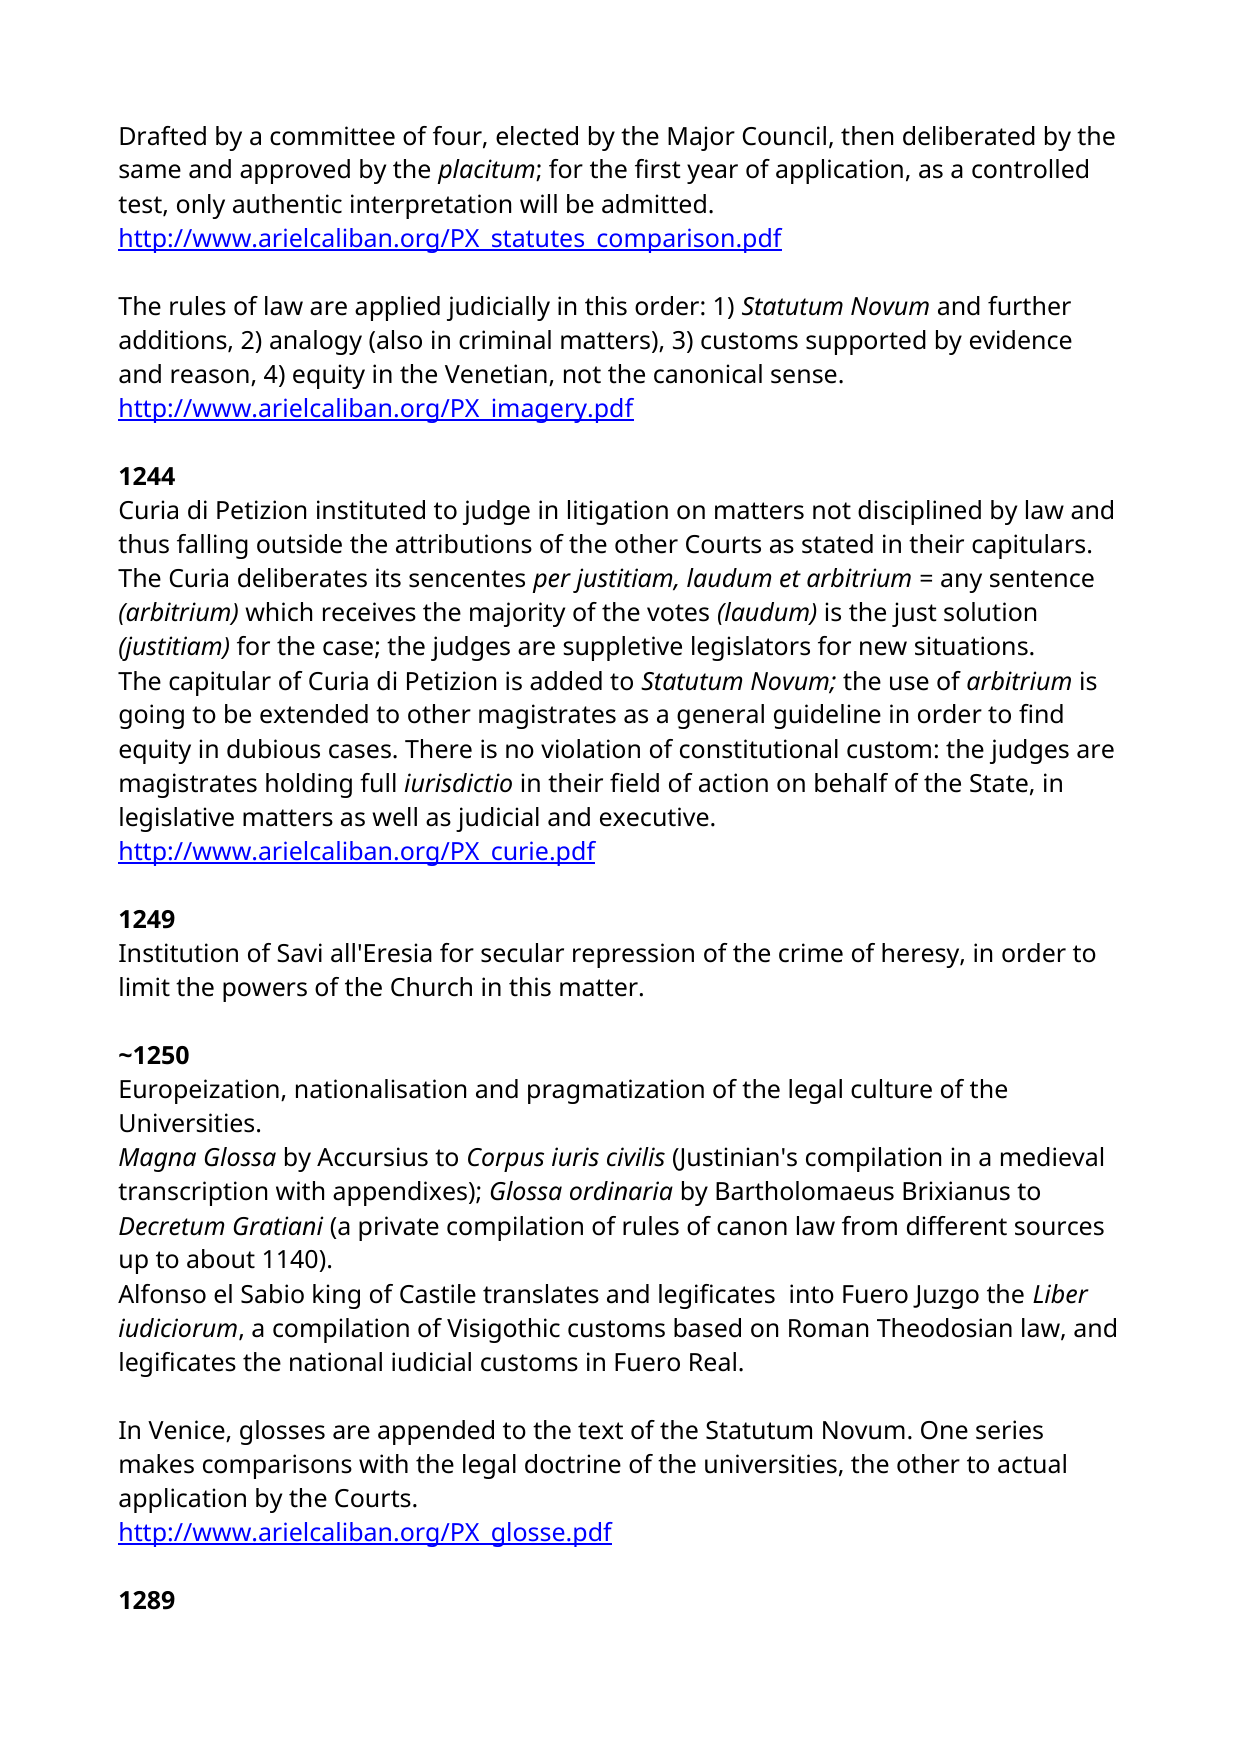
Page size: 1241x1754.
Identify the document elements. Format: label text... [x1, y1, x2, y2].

text ~1250 [118, 1038, 1122, 1072]
text Alfonso el Sabio king of Castile translates and legificates into Fuero Juzgo the Liber iudiciorum, a compilation of Visigothic customs based on Roman Theodosian law, and legificates the national iudicial customs in Fuero Real. [118, 1276, 1122, 1378]
text Magna Glossa by Accursius to Corpus iuris civilis (Justinian's compilation in a medieval transcription with appendixes); Glossa ordinaria by Bartholomaeus Brixianus to Decretum Gratiani (a private compilation of rules of canon law from different sources up to about 1140). [118, 1140, 1122, 1276]
text Curia di Petizion instituted to judge in litigation on matters not disciplined by law and thus falling outside the attributions of the other Courts as stated in their capitulars. [118, 493, 1122, 561]
text The capitular of Curia di Petizion is added to Statutum Novum; the use of arbitrium is going to be extended to other magistrates as a general guideline in order to find equity in dubious cases. There is no violation of constitutional custom: the judges are magistrates holding full iurisdictio in their field of action on behalf of the State, in legislative matters as well as judicial and executive. [118, 663, 1122, 833]
text In Venice, glosses are appended to the text of the Statutum Novum. One series makes comparisons with the legal doctrine of the universities, the other to actual application by the Courts. [118, 1412, 1122, 1515]
text http://www.arielcaliban.org/PX_statutes_comparison.pdf [118, 220, 1122, 254]
text Europeization, nationalisation and pragmatization of the legal culture of the Universities. [118, 1072, 1122, 1140]
text 1289 [118, 1583, 1122, 1617]
text Drafted by a committee of four, elected by the Major Council, then deliberated by the same and approved by the placitum; for the first year of application, as a controlled test, only authentic interpretation will be admitted. [118, 118, 1122, 220]
text 1244 [118, 459, 1122, 493]
text http://www.arielcaliban.org/PX_glosse.pdf [118, 1515, 1122, 1549]
text http://www.arielcaliban.org/PX_imagery.pdf [118, 391, 1122, 425]
text http://www.arielcaliban.org/PX_curie.pdf [118, 833, 1122, 867]
text 1249 [118, 902, 1122, 936]
text The rules of law are applied judicially in this order: 1) Statutum Novum and further additions, 2) analogy (also in criminal matters), 3) customs supported by evidence and reason, 4) equity in the Venetian, not the canonical sense. [118, 288, 1122, 391]
text The Curia deliberates its sencentes per justitiam, laudum et arbitrium = any sentence (arbitrium) which receives the majority of the votes (laudum) is the just solution (justitiam) for the case; the judges are suppletive legislators for new situations. [118, 561, 1122, 663]
text Institution of Savi all'Eresia for secular repression of the crime of heresy, in order to limit the powers of the Church in this matter. [118, 936, 1122, 1004]
